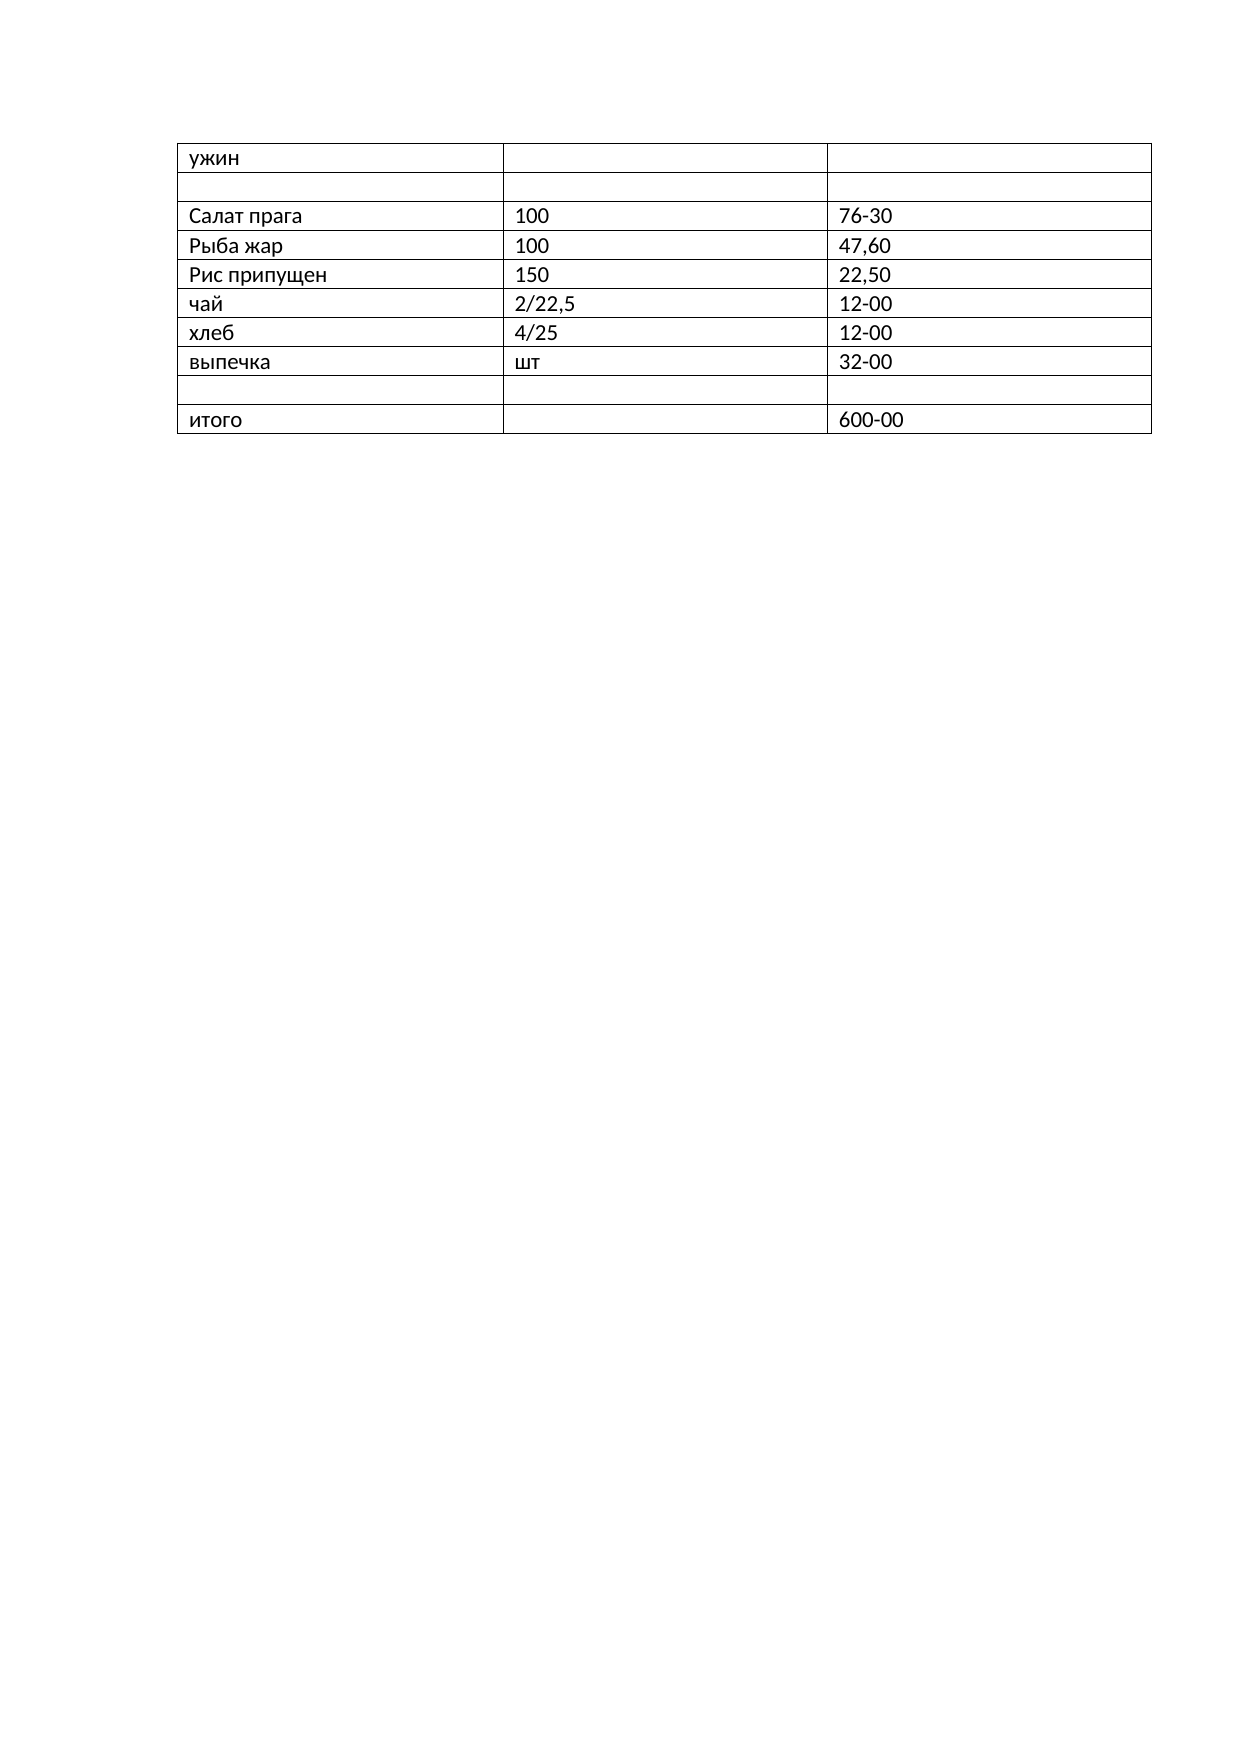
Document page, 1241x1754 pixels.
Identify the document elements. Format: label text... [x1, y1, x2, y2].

table_cell 2/22,5 [504, 289, 827, 317]
table_cell ужин [178, 144, 503, 172]
table_cell 12-00 [828, 289, 1151, 317]
table_cell Рис припущен [178, 260, 503, 288]
table_cell хлеб [178, 318, 503, 346]
table_cell [828, 144, 1151, 172]
table_cell 32-00 [828, 347, 1151, 375]
table_cell [828, 173, 1151, 201]
table_cell шт [504, 347, 827, 375]
table_cell [504, 376, 827, 404]
table_cell 150 [504, 260, 827, 288]
table_cell чай [178, 289, 503, 317]
table_cell [828, 376, 1151, 404]
table_cell 12-00 [828, 318, 1151, 346]
table_cell 4/25 [504, 318, 827, 346]
table_cell 47,60 [828, 231, 1151, 259]
table_cell [178, 173, 503, 201]
table_cell 76-30 [828, 202, 1151, 230]
table_cell 22,50 [828, 260, 1151, 288]
table_cell [504, 405, 827, 433]
table_cell [178, 376, 503, 404]
table_cell 100 [504, 202, 827, 230]
table_cell [504, 144, 827, 172]
table_cell итого [178, 405, 503, 433]
table_cell Рыба жар [178, 231, 503, 259]
table_cell [504, 173, 827, 201]
table_cell 600-00 [828, 405, 1151, 433]
table_cell Салат прага [178, 202, 503, 230]
table_cell выпечка [178, 347, 503, 375]
table_cell 100 [504, 231, 827, 259]
